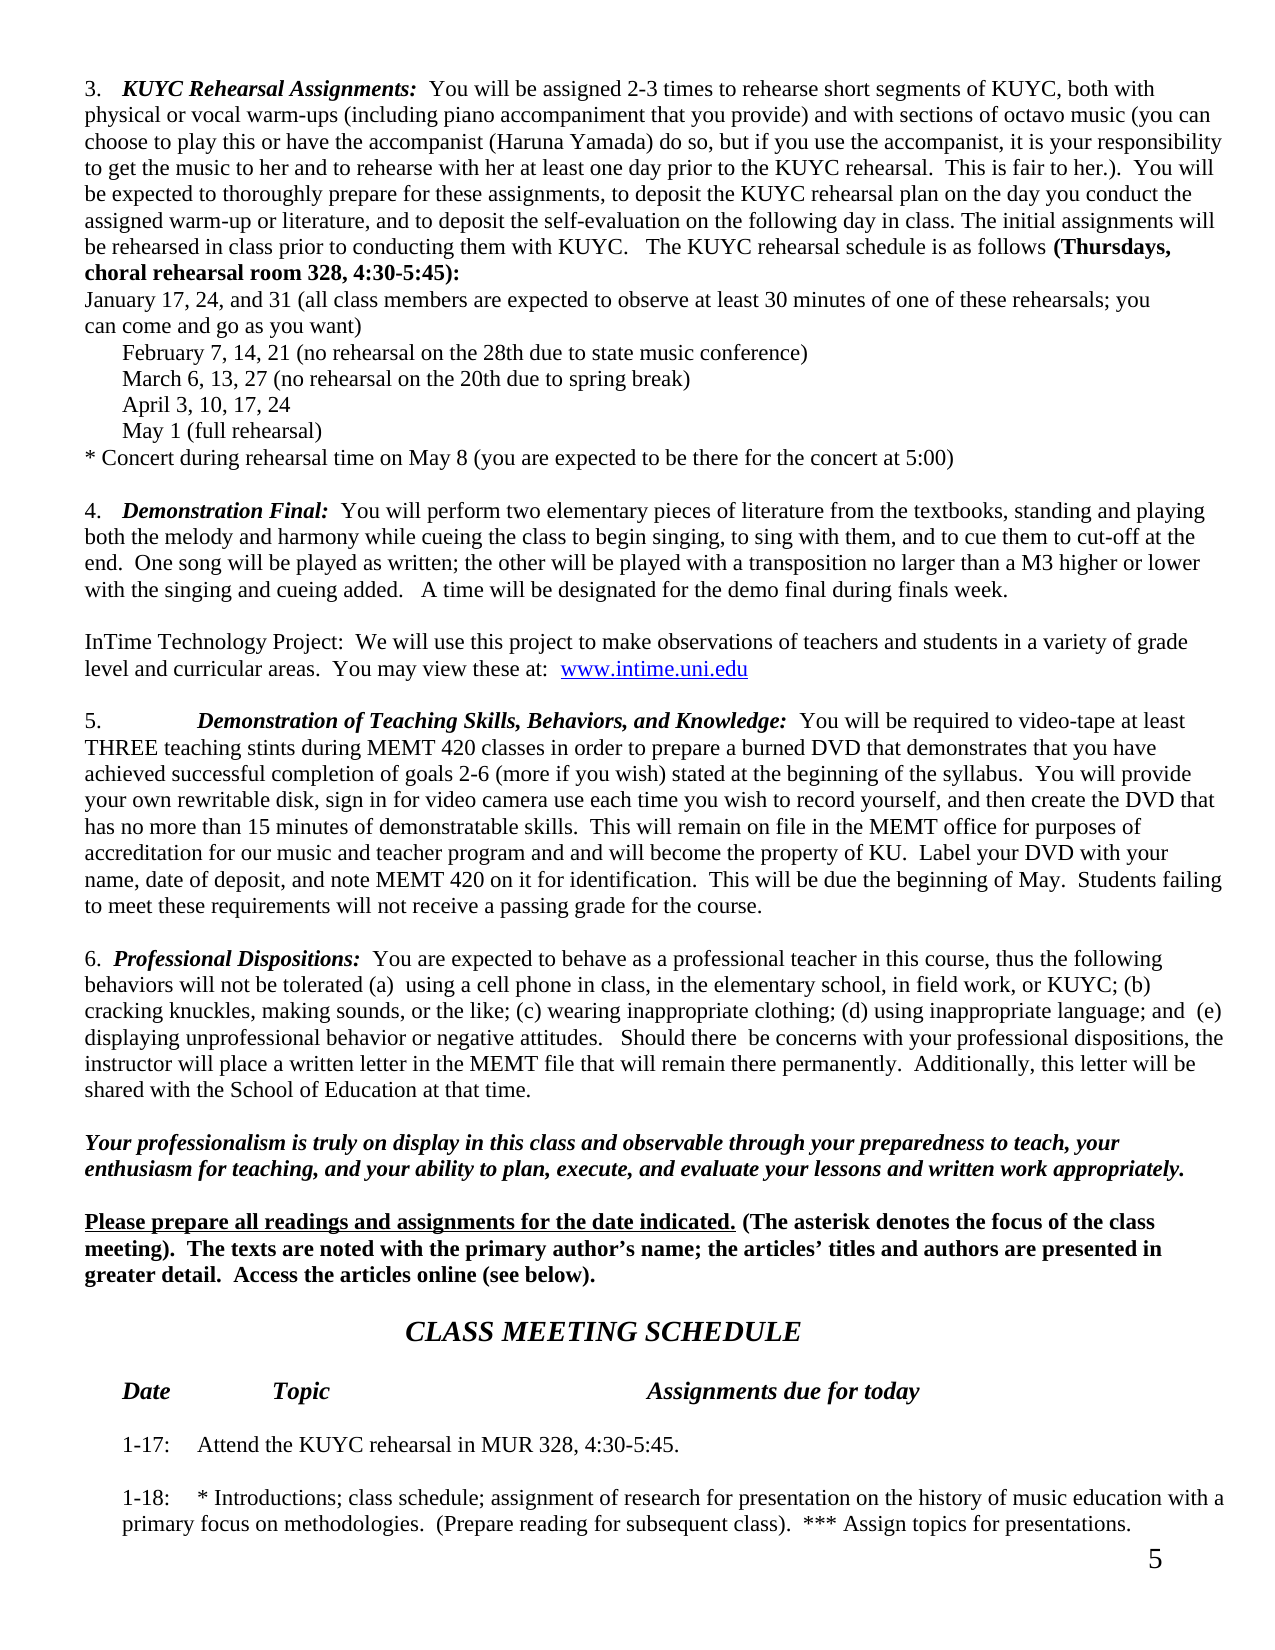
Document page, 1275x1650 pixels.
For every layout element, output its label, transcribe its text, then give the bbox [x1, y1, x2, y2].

text May 1 (full rehearsal) [84, 418, 1162, 444]
list Demonstration Final: You will perform two elementary pieces of literature from the textbooks, standing and playing both the melody and harmony while cueing the class to begin singing, to sing with them, and to cue them to cut-off at the end. One song will be played as written; the other will be played with a transposition no larger than a M3 higher or lower with the singing and cueing added. A time will be designated for the demo final during finals week. [84, 497, 1228, 602]
text April 3, 10, 17, 24 [84, 391, 1162, 418]
text * Concert during rehearsal time on May 8 (you are expected to be there for the concert at 5:00) [84, 444, 1228, 470]
list Demonstration of Teaching Skills, Behaviors, and Knowledge: You will be required to video-tape at least THREE teaching stints during MEMT 420 classes in order to prepare a burned DVD that demonstrates that you have achieved successful completion of goals 2-6 (more if you wish) stated at the beginning of the syllabus. You will provide your own rewritable disk, sign in for video camera use each time you wish to record yourself, and then create the DVD that has no more than 15 minutes of demonstratable skills. This will remain on file in the MEMT office for purposes of accreditation for our music and teacher program and and will become the property of KU. Label your DVD with your name, date of deposit, and note MEMT 420 on it for identification. This will be due the beginning of May. Students failing to meet these requirements will not receive a passing grade for the course. [84, 707, 1228, 918]
text InTime Technology Project: We will use this project to make observations of teachers and students in a variety of grade level and curricular areas. You may view these at: www.intime.uni.edu [84, 628, 1228, 681]
text January 17, 24, and 31 (all class members are expected to observe at least 30 minutes of one of these rehearsals; you can come and go as you want) [84, 286, 1162, 338]
text Please prepare all readings and assignments for the date indicated. (The asterisk denotes the focus of the class meeting). The texts are noted with the primary author’s name; the articles’ titles and authors are presented in greater detail. Access the articles online (see below). [84, 1208, 1228, 1287]
text 6. Professional Dispositions: You are expected to behave as a professional teacher in this course, thus the following behaviors will not be tolerated (a) using a cell phone in class, in the elementary school, in field work, or KUYC; (b) cracking knuckles, making sounds, or the like; (c) wearing inappropriate clothing; (d) using inappropriate language; and (e) displaying unprofessional behavior or negative attitudes. Should there be concerns with your professional dispositions, the instructor will place a written letter in the MEMT file that will remain there permanently. Additionally, this letter will be shared with the School of Education at that time. [84, 945, 1228, 1103]
text Your professionalism is truly on display in this class and observable through your preparedness to teach, your enthusiasm for teaching, and your ability to plan, execute, and evaluate your lessons and written work appropriately. [84, 1129, 1228, 1182]
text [122, 1484, 1228, 1536]
subtitle CLASS MEETING SCHEDULE [122, 1314, 1228, 1347]
list KUYC Rehearsal Assignments: You will be assigned 2-3 times to rehearse short segments of KUYC, both with physical or vocal warm-ups (including piano accompaniment that you provide) and with sections of octavo music (you can choose to play this or have the accompanist (Haruna Yamada) do so, but if you use the accompanist, it is your responsibility to get the music to her and to rehearse with her at least one day prior to the KUYC rehearsal. This is fair to her.). You will be expected to thoroughly prepare for these assignments, to deposit the KUYC rehearsal plan on the day you conduct the assigned warm-up or literature, and to deposit the self-evaluation on the following day in class. The initial assignments will be rehearsed in class prior to conducting them with KUYC. The KUYC rehearsal schedule is as follows (Thursdays, choral rehearsal room 328, 4:30-5:45): [84, 75, 1228, 286]
text 1-17: Attend the KUYC rehearsal in MUR 328, 4:30-5:45. [122, 1431, 1228, 1457]
text March 6, 13, 27 (no rehearsal on the 20th due to spring break) [84, 365, 1162, 391]
text Date Topic Assignments due for today [122, 1376, 1228, 1405]
text February 7, 14, 21 (no rehearsal on the 28th due to state music conference) [84, 338, 1162, 365]
